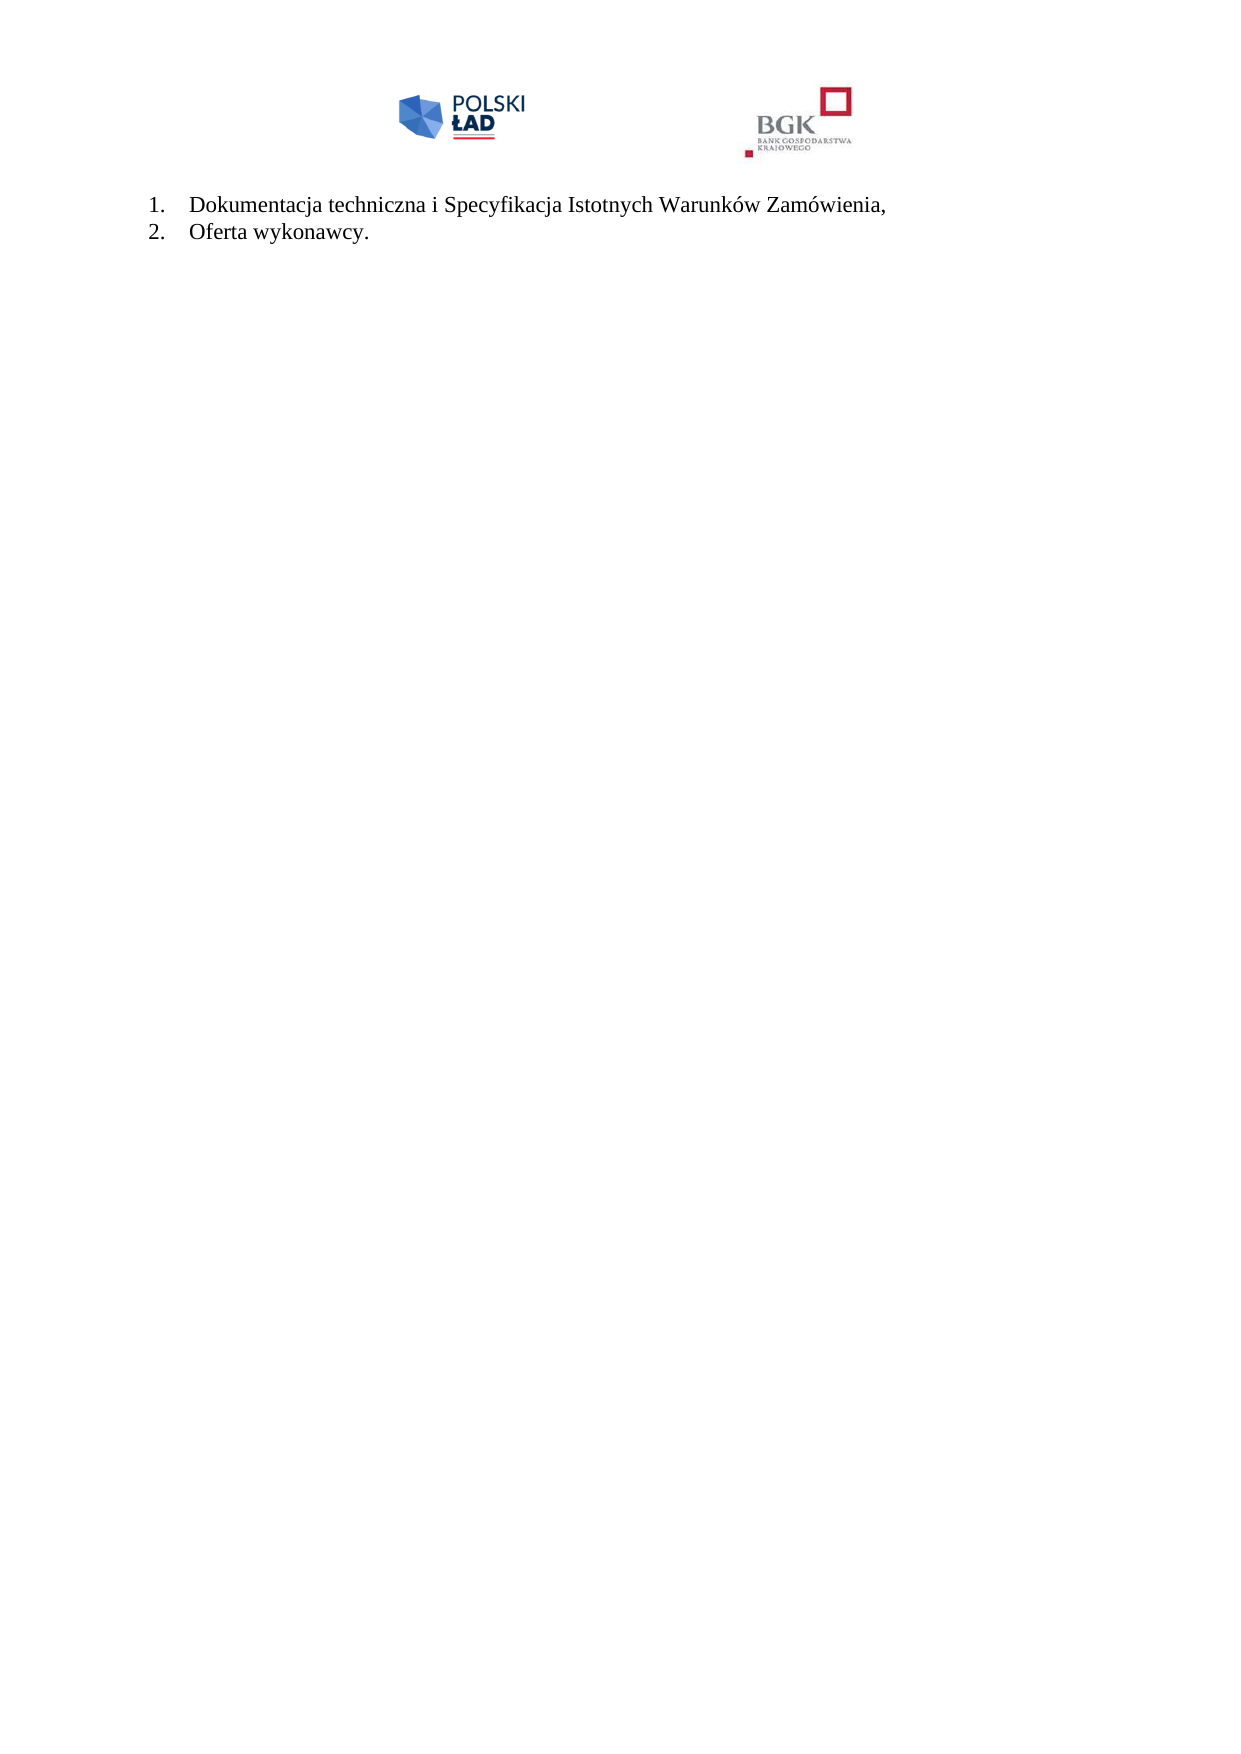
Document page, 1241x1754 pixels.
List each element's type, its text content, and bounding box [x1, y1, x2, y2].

list Oferta wykonawcy. [165, 218, 1093, 244]
list Dokumentacja techniczna i Specyfikacja Istotnych Warunków Zamówienia, [165, 191, 1093, 218]
